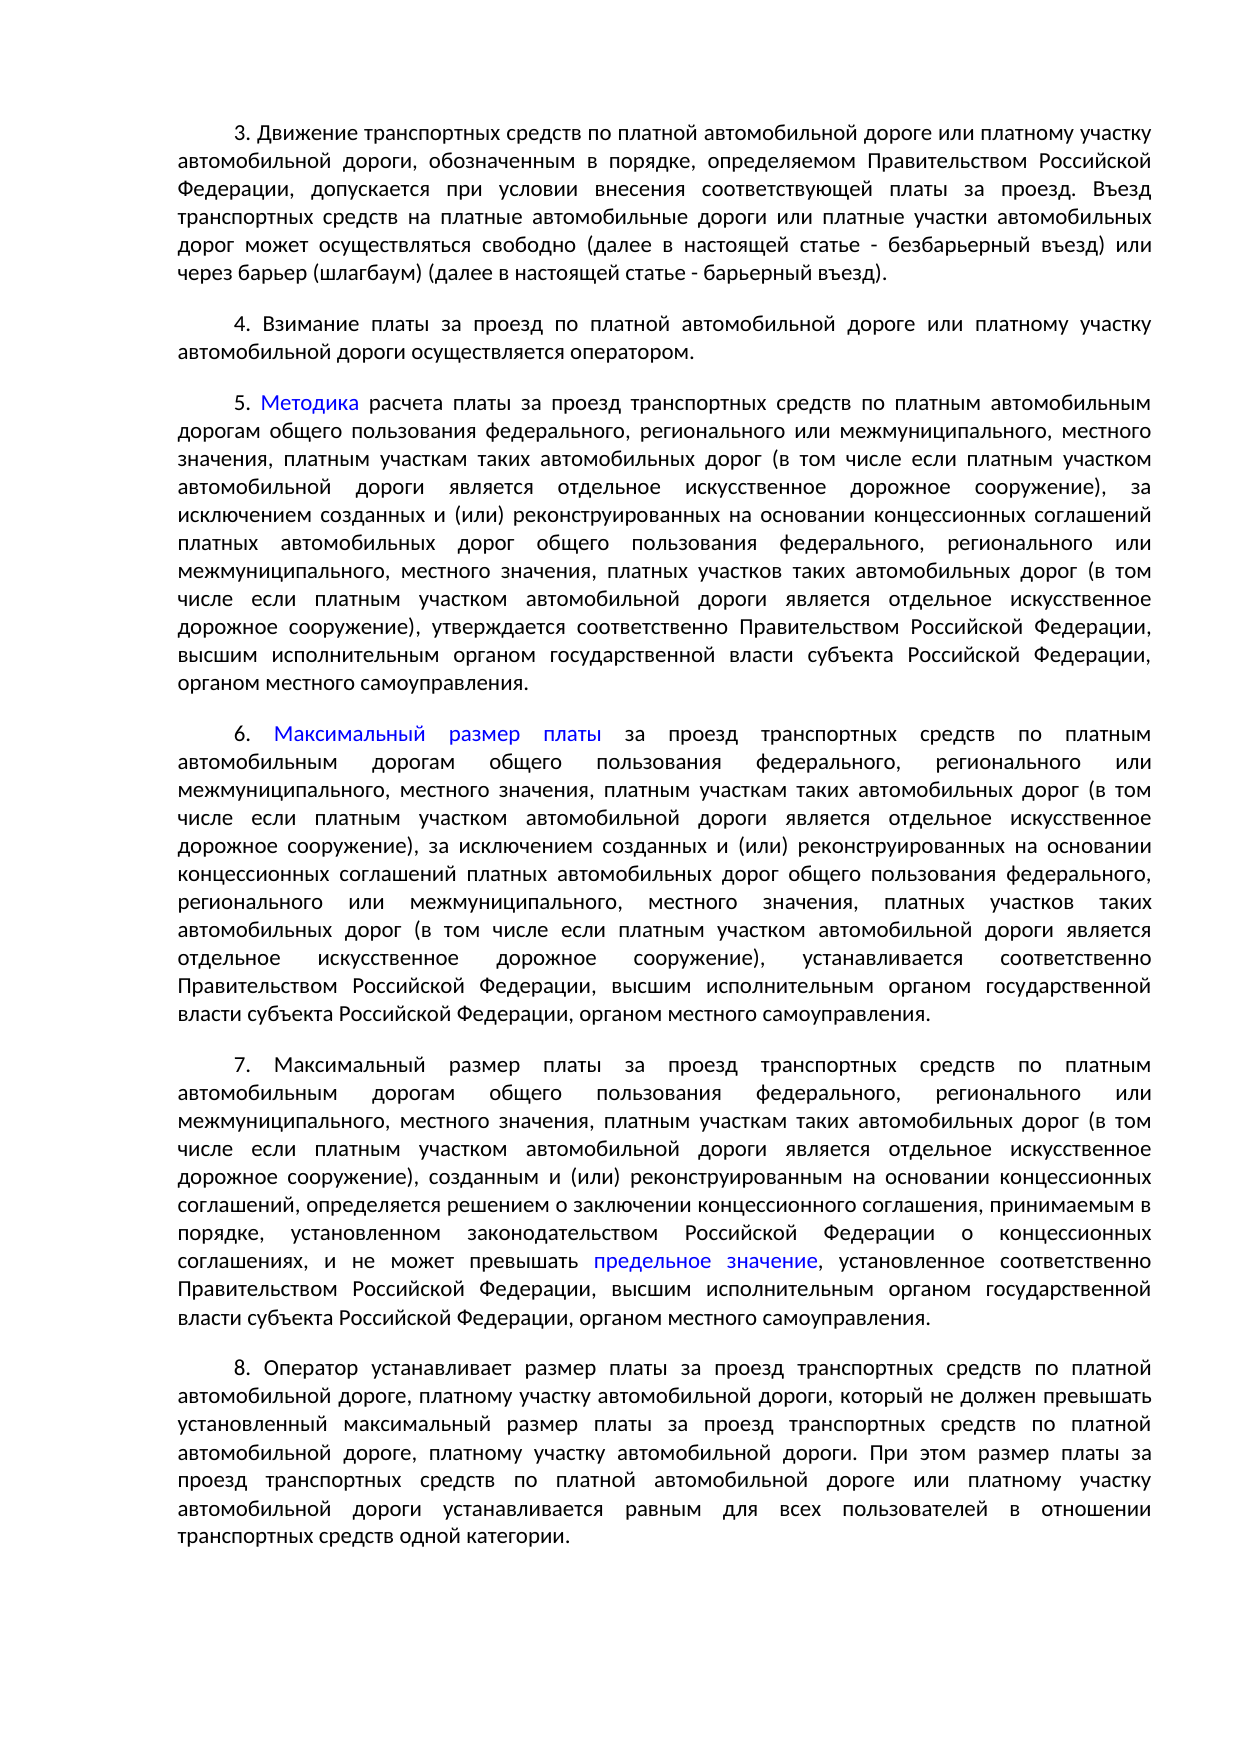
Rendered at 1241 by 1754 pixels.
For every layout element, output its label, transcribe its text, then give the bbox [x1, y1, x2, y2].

text 5. Методика расчета платы за проезд транспортных средств по платным автомобильным дорогам общего пользования федерального, регионального или межмуниципального, местного значения, платным участкам таких автомобильных дорог (в том числе если платным участком автомобильной дороги является отдельное искусственное дорожное сооружение), за исключением созданных и (или) реконструированных на основании концессионных соглашений платных автомобильных дорог общего пользования федерального, регионального или межмуниципального, местного значения, платных участков таких автомобильных дорог (в том числе если платным участком автомобильной дороги является отдельное искусственное дорожное сооружение), утверждается соответственно Правительством Российской Федерации, высшим исполнительным органом государственной власти субъекта Российской Федерации, органом местного самоуправления. [177, 388, 1152, 696]
text 8. Оператор устанавливает размер платы за проезд транспортных средств по платной автомобильной дороге, платному участку автомобильной дороги, который не должен превышать установленный максимальный размер платы за проезд транспортных средств по платной автомобильной дороге, платному участку автомобильной дороги. При этом размер платы за проезд транспортных средств по платной автомобильной дороге или платному участку автомобильной дороги устанавливается равным для всех пользователей в отношении транспортных средств одной категории. [177, 1353, 1152, 1550]
text 6. Максимальный размер платы за проезд транспортных средств по платным автомобильным дорогам общего пользования федерального, регионального или межмуниципального, местного значения, платным участкам таких автомобильных дорог (в том числе если платным участком автомобильной дороги является отдельное искусственное дорожное сооружение), за исключением созданных и (или) реконструированных на основании концессионных соглашений платных автомобильных дорог общего пользования федерального, регионального или межмуниципального, местного значения, платных участков таких автомобильных дорог (в том числе если платным участком автомобильной дороги является отдельное искусственное дорожное сооружение), устанавливается соответственно Правительством Российской Федерации, высшим исполнительным органом государственной власти субъекта Российской Федерации, органом местного самоуправления. [177, 719, 1152, 1027]
text 7. Максимальный размер платы за проезд транспортных средств по платным автомобильным дорогам общего пользования федерального, регионального или межмуниципального, местного значения, платным участкам таких автомобильных дорог (в том числе если платным участком автомобильной дороги является отдельное искусственное дорожное сооружение), созданным и (или) реконструированным на основании концессионных соглашений, определяется решением о заключении концессионного соглашения, принимаемым в порядке, установленном законодательством Российской Федерации о концессионных соглашениях, и не может превышать предельное значение, установленное соответственно Правительством Российской Федерации, высшим исполнительным органом государственной власти субъекта Российской Федерации, органом местного самоуправления. [177, 1050, 1152, 1331]
text 3. Движение транспортных средств по платной автомобильной дороге или платному участку автомобильной дороги, обозначенным в порядке, определяемом Правительством Российской Федерации, допускается при условии внесения соответствующей платы за проезд. Въезд транспортных средств на платные автомобильные дороги или платные участки автомобильных дорог может осуществляться свободно (далее в настоящей статье - безбарьерный въезд) или через барьер (шлагбаум) (далее в настоящей статье - барьерный въезд). [177, 118, 1152, 286]
text 4. Взимание платы за проезд по платной автомобильной дороге или платному участку автомобильной дороги осуществляется оператором. [177, 309, 1152, 365]
